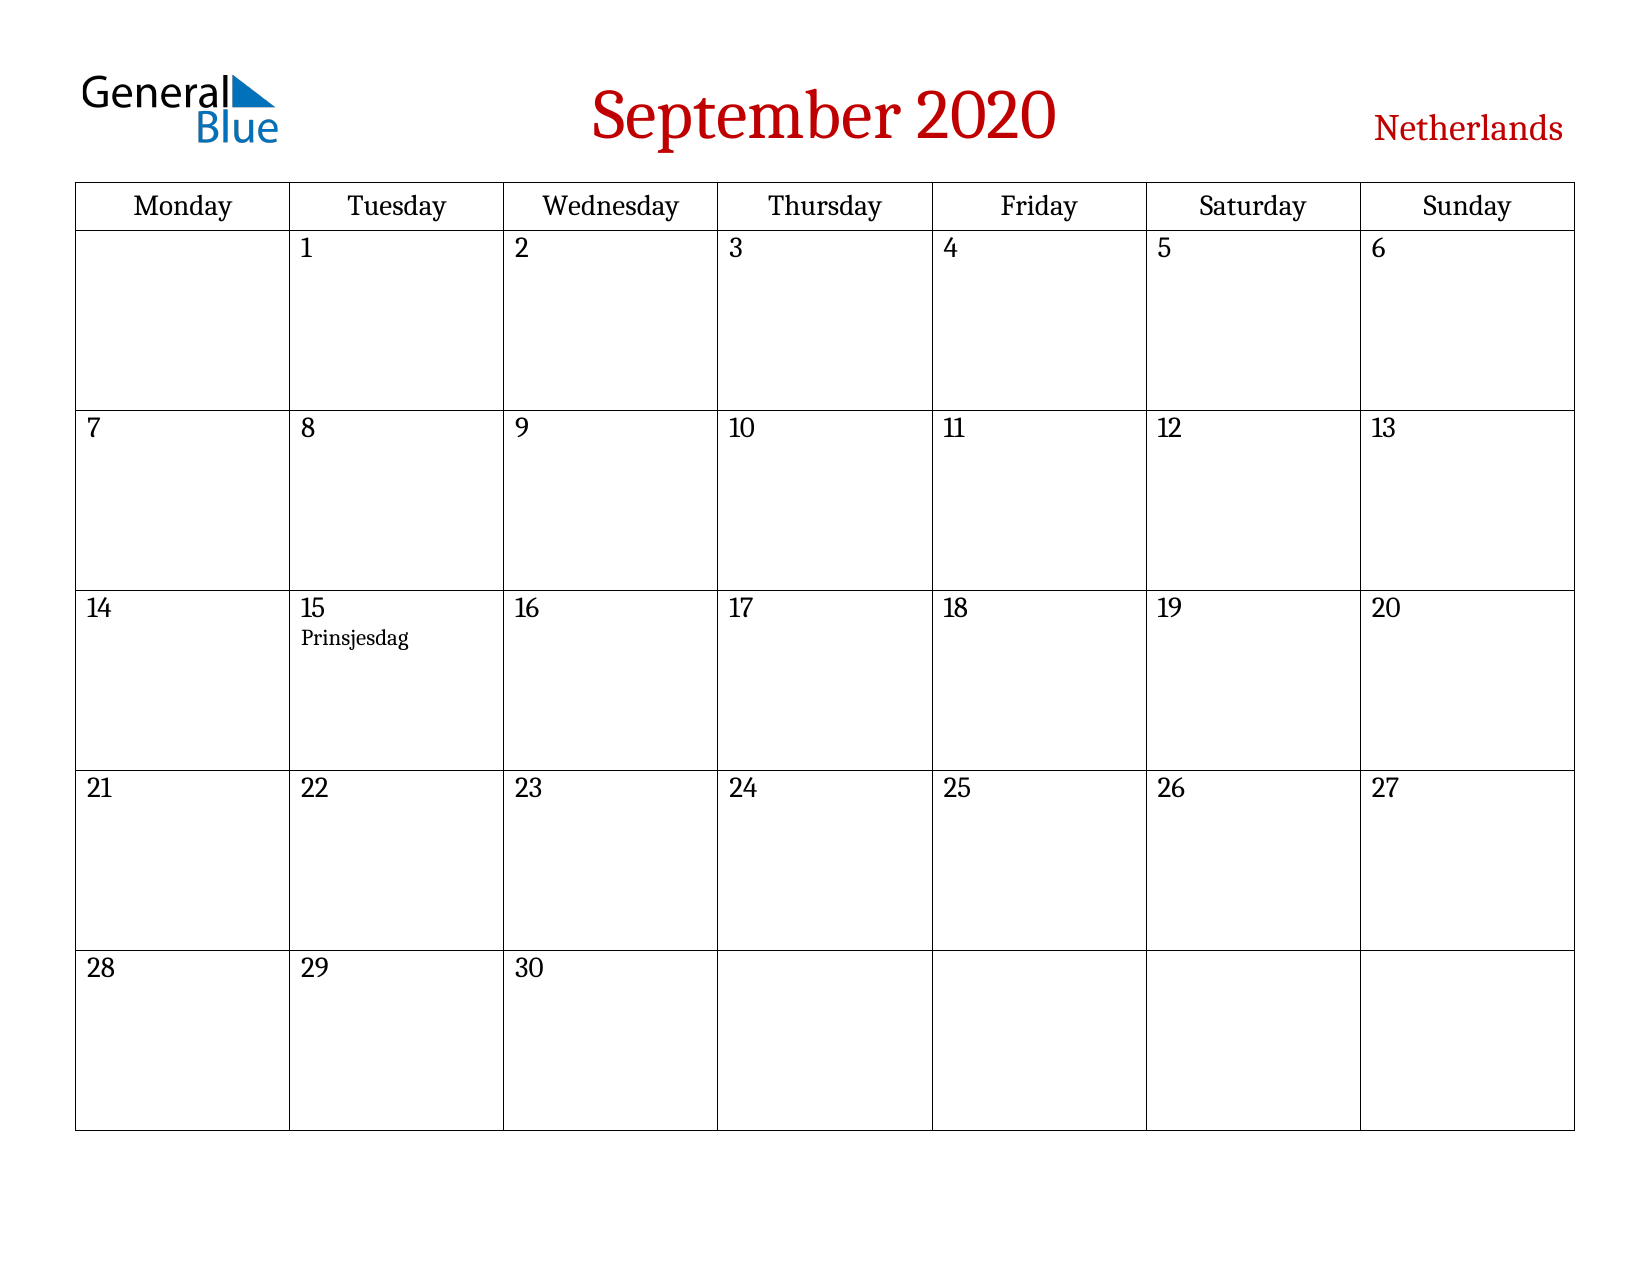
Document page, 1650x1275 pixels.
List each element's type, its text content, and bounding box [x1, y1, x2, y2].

table_cell [933, 445, 1146, 590]
table_cell [290, 985, 503, 1130]
table_cell [1147, 805, 1360, 950]
table_cell 21 [76, 771, 289, 805]
table_cell [1361, 805, 1574, 950]
table_cell [290, 445, 503, 590]
table_cell Saturday [1147, 183, 1360, 230]
table_cell 30 [504, 951, 717, 985]
table_cell [718, 445, 932, 590]
table_cell [718, 625, 932, 770]
table_cell 9 [504, 411, 717, 444]
table_cell 5 [1147, 231, 1360, 264]
table_cell 2 [504, 231, 717, 264]
table_cell [933, 985, 1146, 1130]
table_cell [1361, 625, 1574, 770]
table_cell [76, 805, 289, 950]
table_cell [1147, 985, 1360, 1130]
table_cell 13 [1361, 411, 1574, 444]
table_cell [76, 985, 289, 1130]
table_cell [718, 951, 932, 985]
table_cell [933, 625, 1146, 770]
table_cell [1147, 951, 1360, 985]
table_cell 15 [290, 591, 503, 625]
table_cell 3 [718, 231, 932, 264]
table_cell 20 [1361, 591, 1574, 625]
table_cell 14 [76, 591, 289, 625]
table_cell [1361, 445, 1574, 590]
table_cell Thursday [718, 183, 932, 230]
table_cell [1147, 265, 1360, 410]
table_cell Monday [76, 183, 289, 230]
table_cell [504, 265, 717, 410]
table_header [76, 75, 503, 182]
table_cell [1361, 265, 1574, 410]
table_cell [718, 265, 932, 410]
table_cell 29 [290, 951, 503, 985]
table_cell [933, 951, 1146, 985]
table_cell 19 [1147, 591, 1360, 625]
table_cell Prinsjesdag [290, 625, 503, 770]
table_cell [1361, 985, 1574, 1130]
table_cell 11 [933, 411, 1146, 444]
table_cell 1 [290, 231, 503, 264]
table_cell [933, 265, 1146, 410]
table_cell [504, 985, 717, 1130]
table_cell [1147, 625, 1360, 770]
table_cell 18 [933, 591, 1146, 625]
table_cell 10 [718, 411, 932, 444]
table_cell Sunday [1361, 183, 1574, 230]
table_cell 4 [933, 231, 1146, 264]
table_cell 16 [504, 591, 717, 625]
table_cell 12 [1147, 411, 1360, 444]
table_header Netherlands [1146, 75, 1574, 182]
table_cell [1147, 445, 1360, 590]
table_cell 8 [290, 411, 503, 444]
table_cell [718, 805, 932, 950]
table_cell [933, 805, 1146, 950]
table_cell 26 [1147, 771, 1360, 805]
table_cell [76, 231, 289, 264]
table_cell [504, 805, 717, 950]
table_cell [504, 445, 717, 590]
table_cell 6 [1361, 231, 1574, 264]
table_cell [76, 445, 289, 590]
table_cell 24 [718, 771, 932, 805]
table_cell 7 [76, 411, 289, 444]
table_cell 27 [1361, 771, 1574, 805]
table_cell Friday [933, 183, 1146, 230]
table_cell 22 [290, 771, 503, 805]
table_cell [290, 805, 503, 950]
picture [82, 75, 278, 143]
table_cell [1361, 951, 1574, 985]
table_cell 17 [718, 591, 932, 625]
table_header September 2020 [504, 75, 1146, 182]
table_cell Wednesday [504, 183, 717, 230]
table_cell 28 [76, 951, 289, 985]
table_cell [76, 625, 289, 770]
table_cell [718, 985, 932, 1130]
table_cell [76, 265, 289, 410]
table_cell [504, 625, 717, 770]
table_cell Tuesday [290, 183, 503, 230]
table_cell [290, 265, 503, 410]
table_cell 25 [933, 771, 1146, 805]
table_cell 23 [504, 771, 717, 805]
